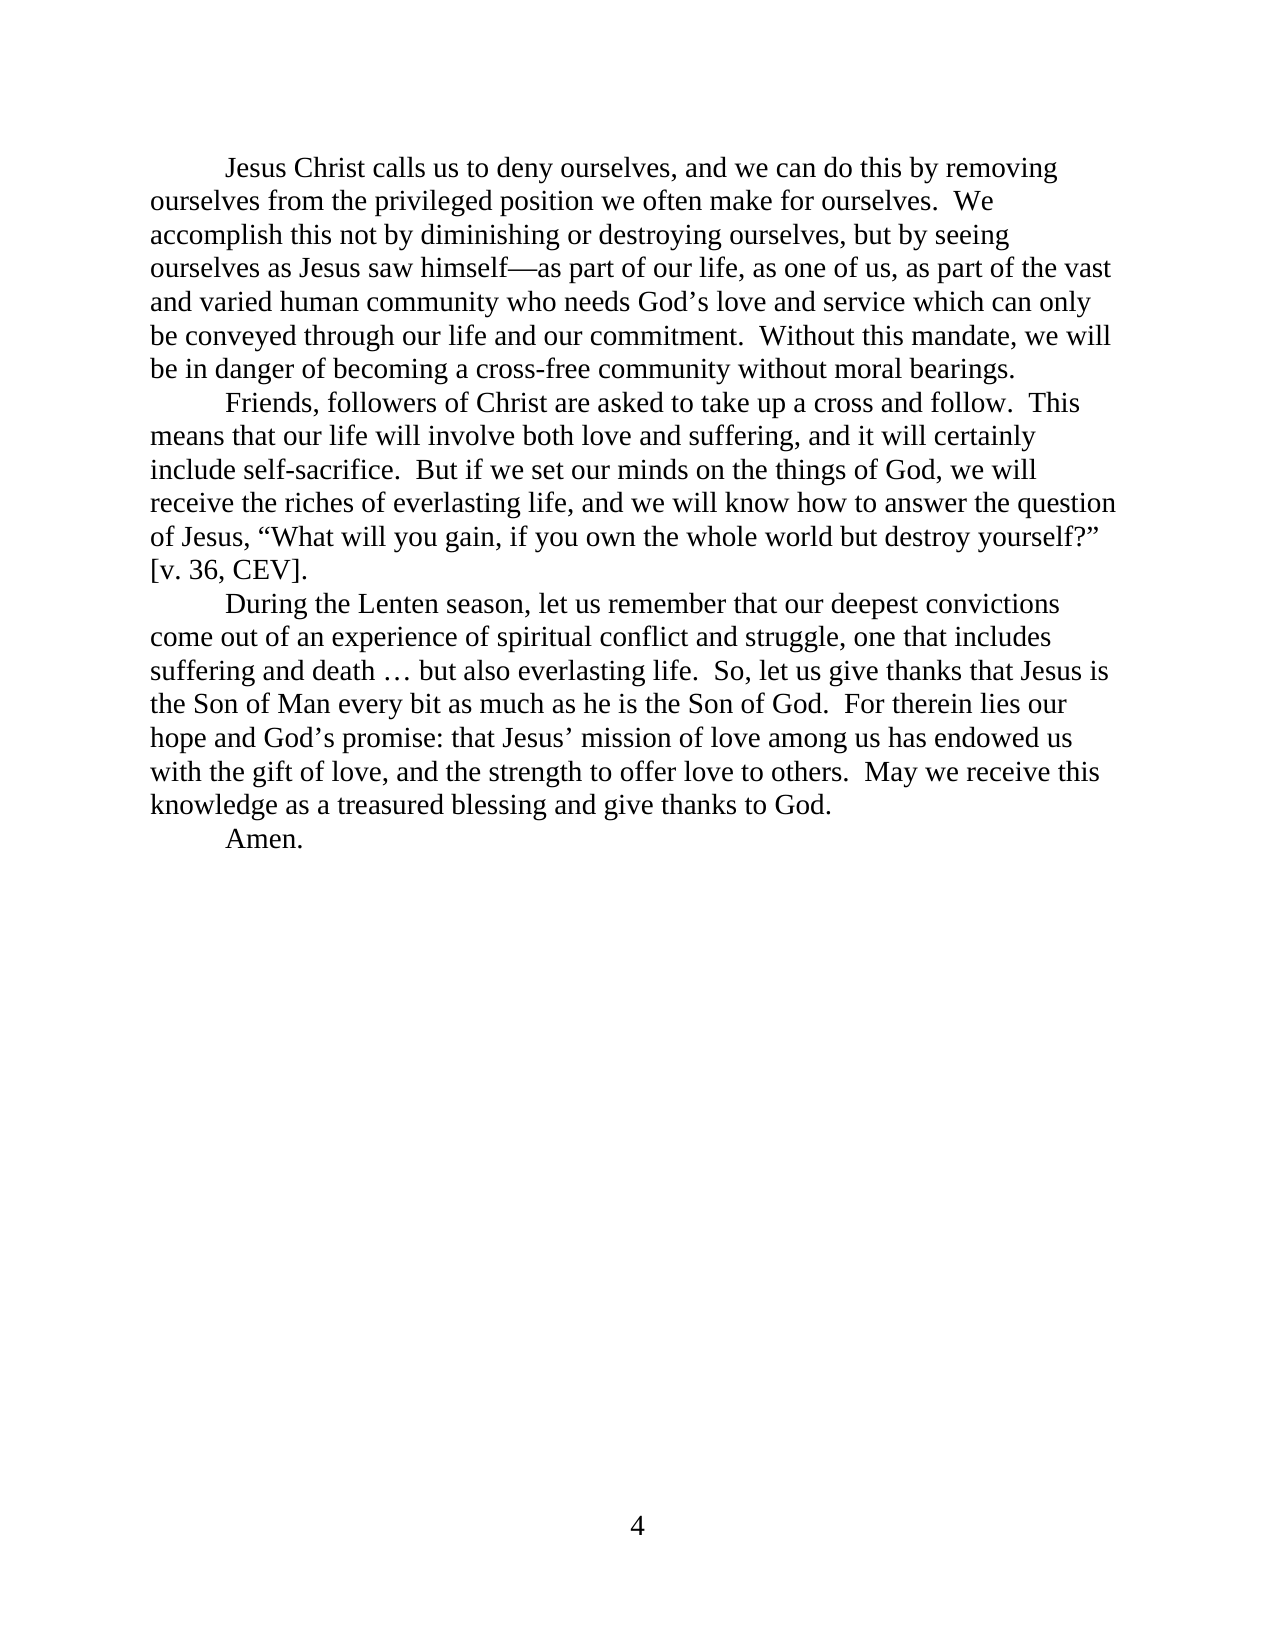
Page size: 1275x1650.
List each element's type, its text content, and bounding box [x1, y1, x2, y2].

text During the Lenten season, let us remember that our deepest convictions come out of an experience of spiritual conflict and struggle, one that includes suffering and death … but also everlasting life. So, let us give thanks that Jesus is the Son of Man every bit as much as he is the Son of God. For therein lies our hope and God’s promise: that Jesus’ mission of love among us has endowed us with the gift of love, and the strength to offer love to others. May we receive this knowledge as a treasured blessing and give thanks to God. [150, 586, 1125, 821]
text Friends, followers of Christ are asked to take up a cross and follow. This means that our life will involve both love and suffering, and it will certainly include self-sacrifice. But if we set our minds on the things of God, we will receive the riches of everlasting life, and we will know how to answer the question of Jesus, “What will you gain, if you own the whole world but destroy yourself?” [v. 36, CEV]. [150, 385, 1125, 586]
text Amen. [150, 821, 1125, 854]
text Jesus Christ calls us to deny ourselves, and we can do this by removing ourselves from the privileged position we often make for ourselves. We accomplish this not by diminishing or destroying ourselves, but by seeing ourselves as Jesus saw himself—as part of our life, as one of us, as part of the vast and varied human community who needs God’s love and service which can only be conveyed through our life and our commitment. Without this mandate, we will be in danger of becoming a cross-free community without moral bearings. [150, 150, 1125, 385]
